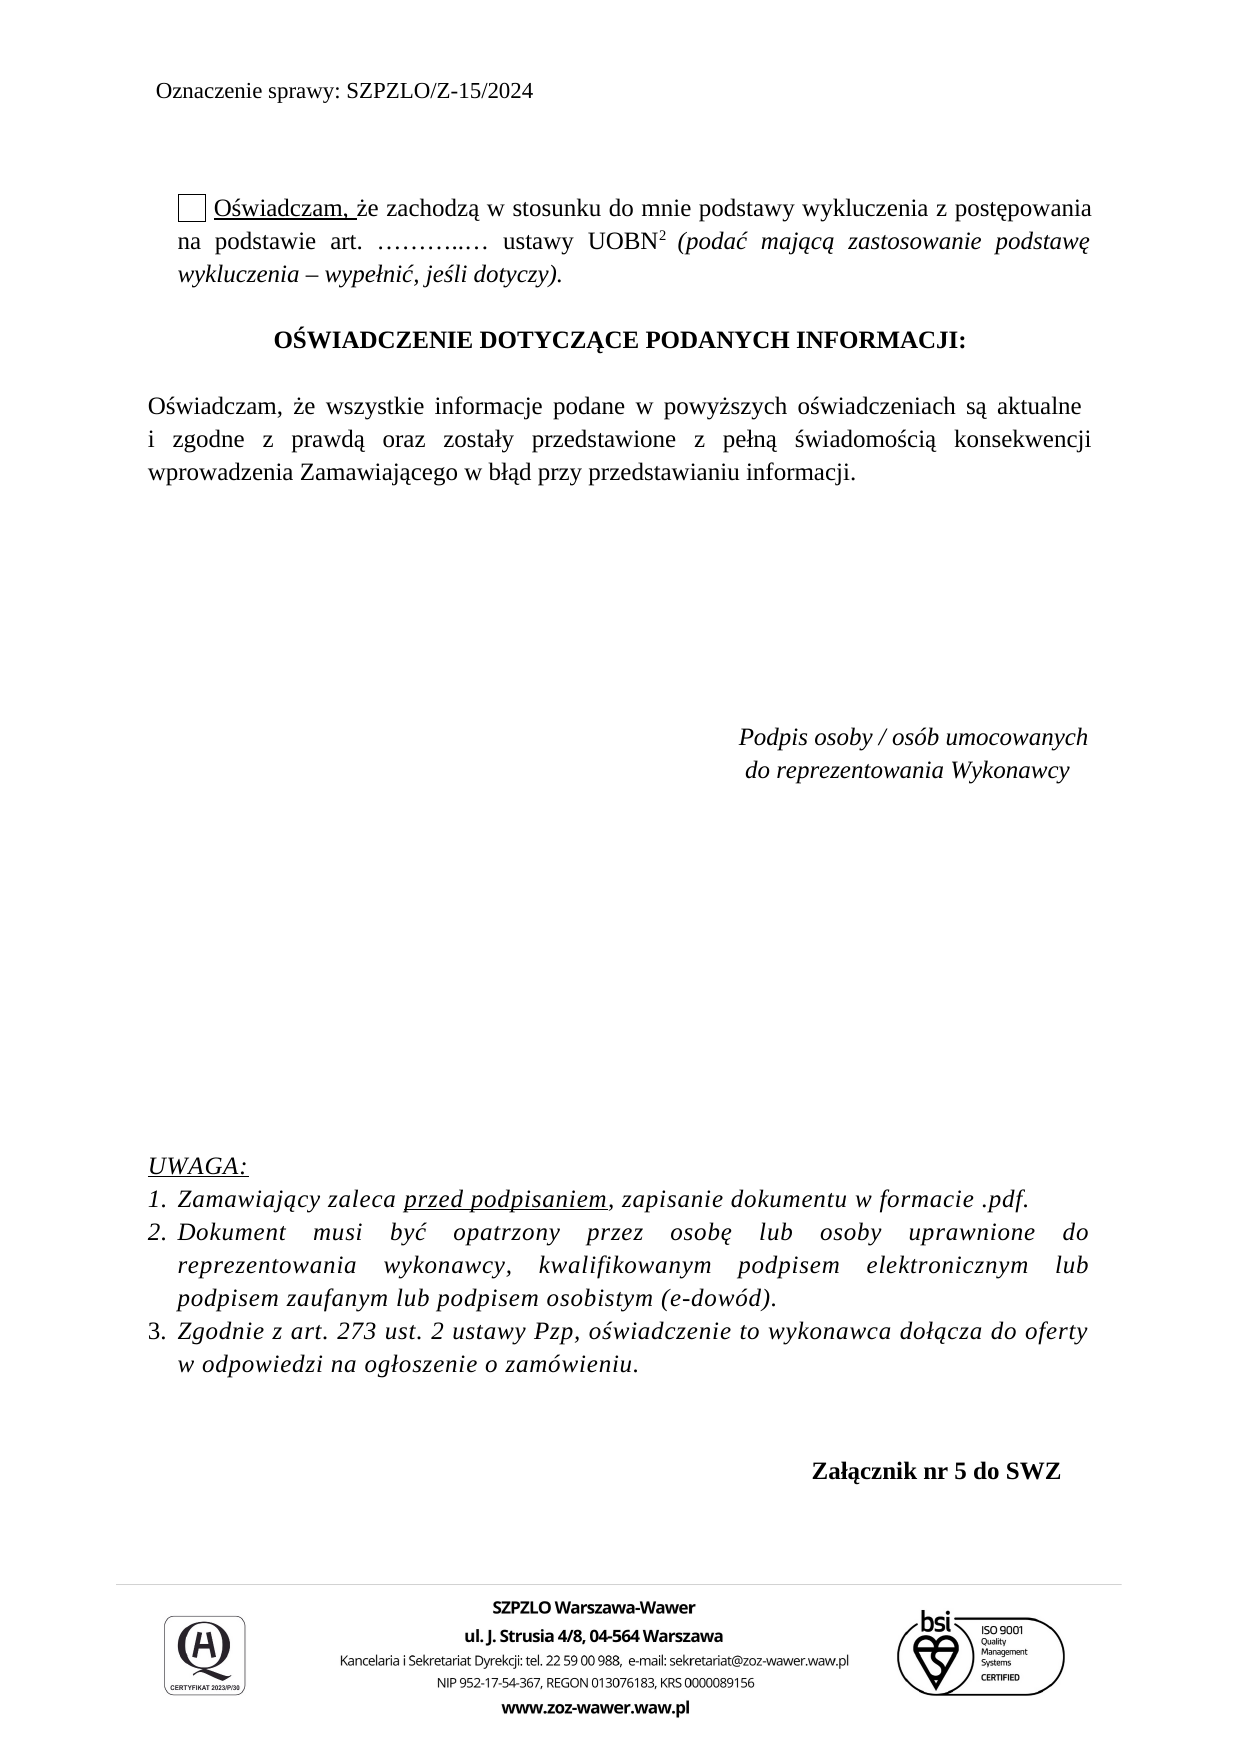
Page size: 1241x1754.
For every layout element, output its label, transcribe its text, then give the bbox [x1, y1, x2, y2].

text Podpis osoby / osób umocowanych [738, 722, 1093, 750]
text Załącznik nr 5 do SWZ [148, 1456, 1093, 1485]
picture [116, 1584, 1122, 1728]
list Zamawiający zaleca przed podpisaniem, zapisanie dokumentu w formacie .pdf. [148, 1184, 1093, 1213]
text Oświadczam, że wszystkie informacje podane w powyższych oświadczeniach są aktualne i zgodne z prawdą oraz zostały przedstawione z pełną świadomością konsekwencji wprowadzenia Zamawiającego w błąd przy przedstawianiu informacji. [148, 391, 1093, 486]
list Zgodnie z art. 273 ust. 2 ustawy Pzp, oświadczenie to wykonawca dołącza do oferty w odpowiedzi na ogłoszenie o zamówieniu. [148, 1316, 1093, 1378]
text do reprezentowania Wykonawcy [738, 755, 1093, 783]
list Dokument musi być opatrzony przez osobę lub osoby uprawnione do reprezentowania wykonawcy, kwalifikowanym podpisem elektronicznym lub podpisem zaufanym lub podpisem osobistym (e-dowód). [148, 1217, 1093, 1312]
text Oświadczam, że zachodzą w stosunku do mnie podstawy wykluczenia z postępowania na podstawie art. ………..… ustawy UOBN2 (podać mającą zastosowanie podstawę wykluczenia – wypełnić, jeśli dotyczy). [177, 193, 1093, 288]
text UWAGA: [148, 1151, 1093, 1180]
text OŚWIADCZENIE DOTYCZĄCE PODANYCH INFORMACJI: [148, 325, 1093, 354]
